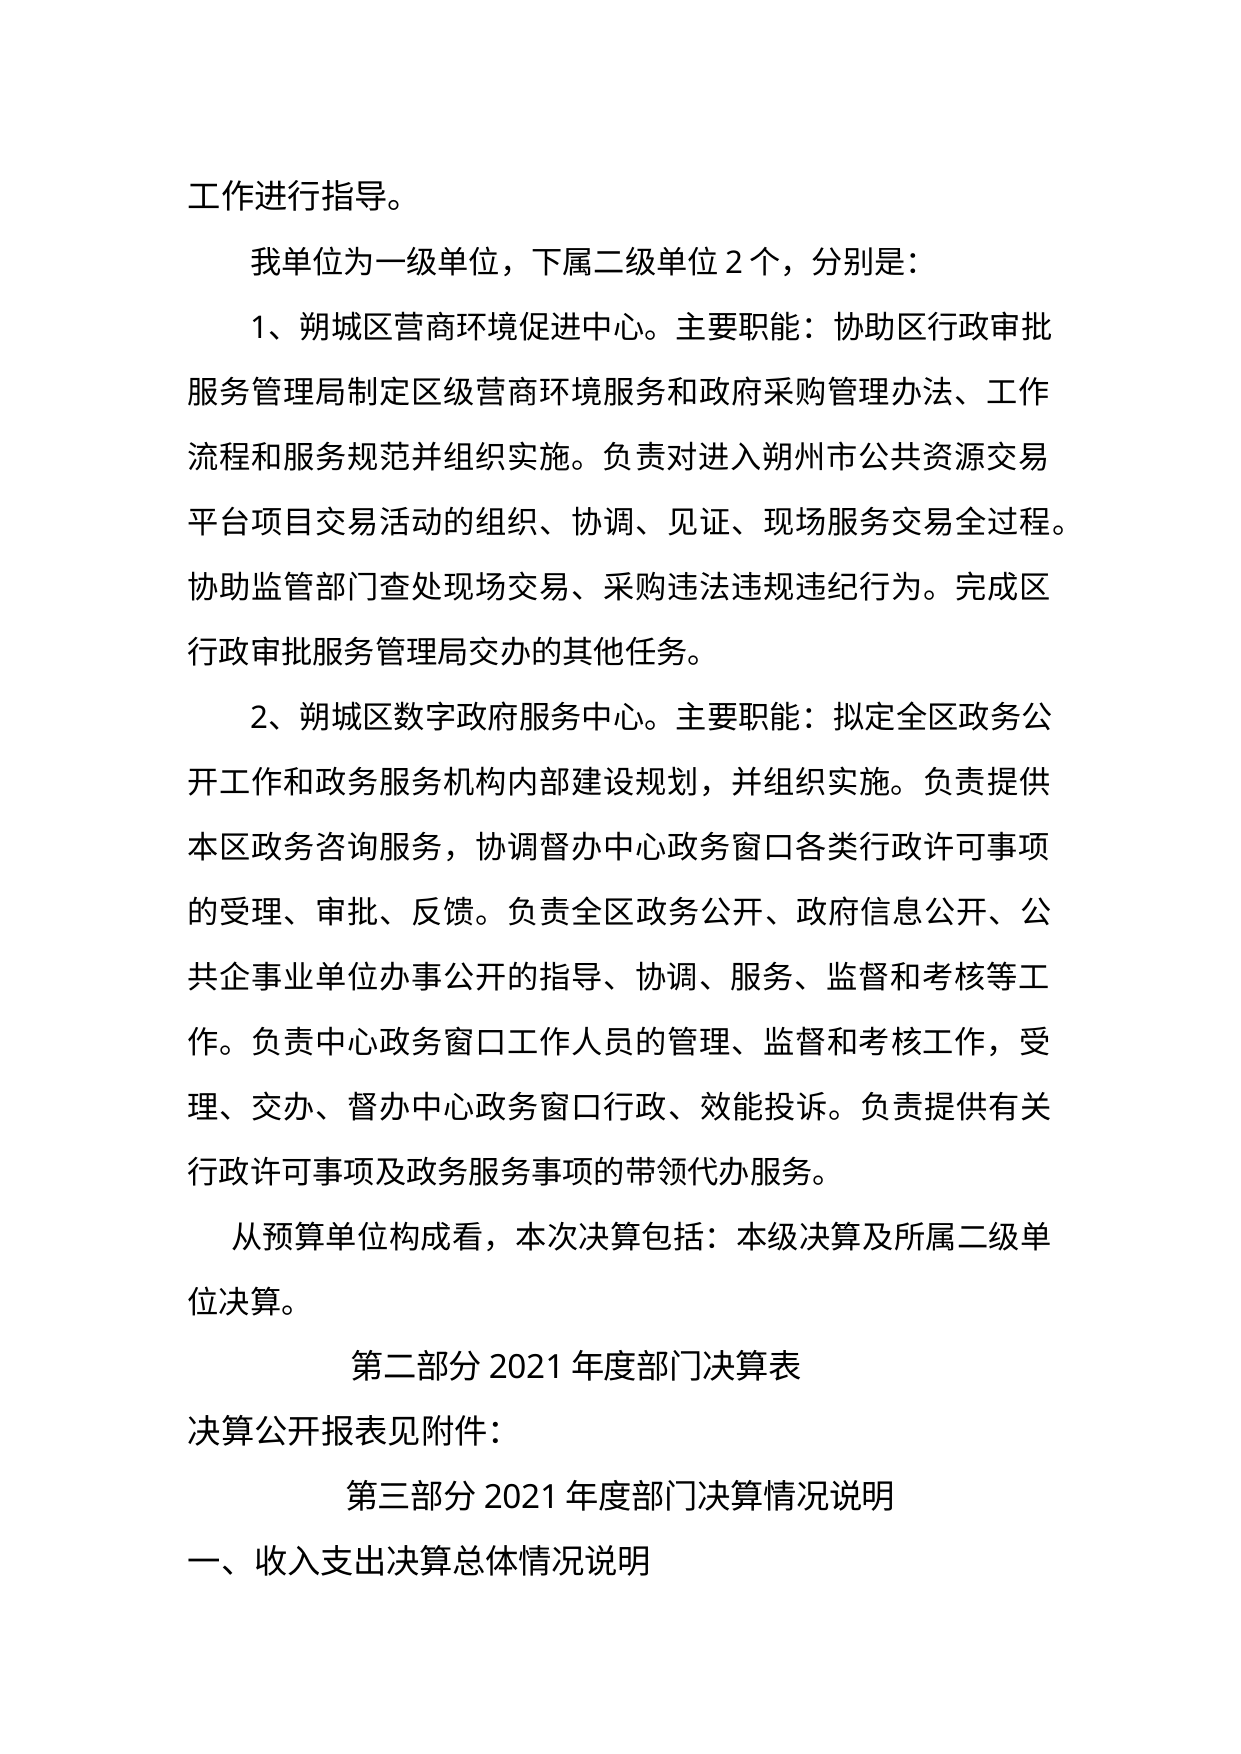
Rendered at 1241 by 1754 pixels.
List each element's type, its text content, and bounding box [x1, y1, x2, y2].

text 第三部分2021年度部门决算情况说明 [187, 1462, 1053, 1527]
text 从预算单位构成看，本次决算包括：本级决算及所属二级单位决算。 [187, 1202, 1053, 1332]
text 第二部分2021年度部门决算表 [187, 1332, 1053, 1397]
list 我单位为一级单位，下属二级单位2个，分别是： [187, 227, 1053, 292]
list 收入支出决算总体情况说明 [187, 1527, 1053, 1592]
text 决算公开报表见附件： [187, 1397, 1053, 1462]
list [187, 162, 1053, 227]
text 1、朔城区营商环境促进中心。主要职能：协助区行政审批服务管理局制定区级营商环境服务和政府采购管理办法、工作流程和服务规范并组织实施。负责对进入朔州市公共资源交易平台项目交易活动的组织、协调、见证、现场服务交易全过程。协助监管部门查处现场交易、采购违法违规违纪行为。完成区行政审批服务管理局交办的其他任务。 [187, 292, 1053, 682]
text 2、朔城区数字政府服务中心。主要职能：拟定全区政务公开工作和政务服务机构内部建设规划，并组织实施。负责提供本区政务咨询服务，协调督办中心政务窗口各类行政许可事项的受理、审批、反馈。负责全区政务公开、政府信息公开、公共企事业单位办事公开的指导、协调、服务、监督和考核等工作。负责中心政务窗口工作人员的管理、监督和考核工作，受理、交办、督办中心政务窗口行政、效能投诉。负责提供有关行政许可事项及政务服务事项的带领代办服务。 [187, 682, 1053, 1202]
